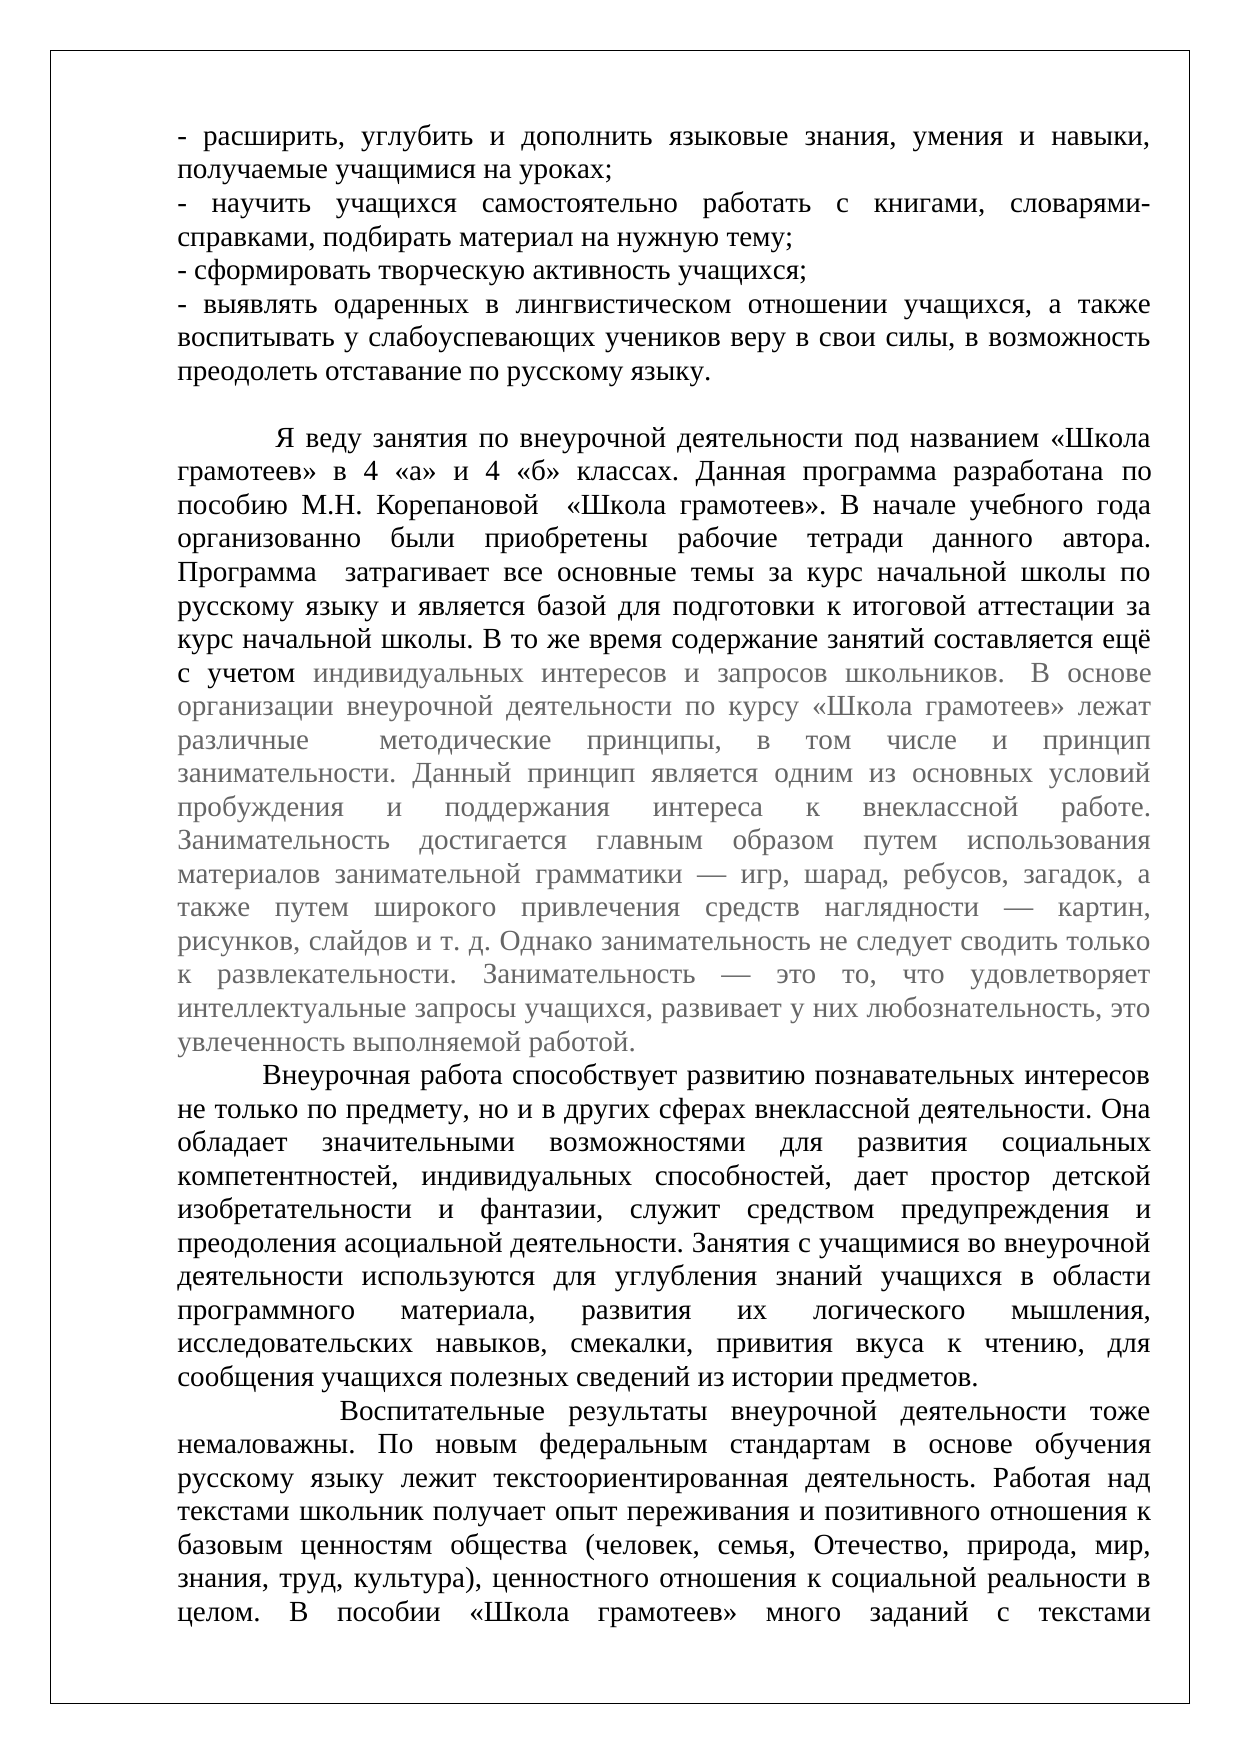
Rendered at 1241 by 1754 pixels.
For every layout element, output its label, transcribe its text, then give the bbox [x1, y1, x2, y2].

text - сформировать творческую активность учащихся; [177, 252, 1152, 286]
text Я веду занятия по внеурочной деятельности под названием «Школа грамотеев» в 4 «а» и 4 «б» классах. Данная программа разработана по пособию М.Н. Корепановой «Школа грамотеев». В начале учебного года организованно были приобретены рабочие тетради данного автора. Программа затрагивает все основные темы за курс начальной школы по русскому языку и является базой для подготовки к итоговой аттестации за курс начальной школы. В то же время содержание занятий составляется ещё с учетом индивидуальных интересов и запросов школьников. В основе организации внеурочной деятельности по курсу «Школа грамотеев» лежат различные методические принципы, в том числе и принцип занимательности. Данный принцип является одним из основных условий пробуждения и поддержания интереса к внеклассной работе. Занимательность достигается главным образом путем использования материалов занимательной грамматики — игр, шарад, ребусов, загадок, а также путем широкого привлечения средств наглядности — картин, рисунков, слайдов и т. д. Однако занимательность не следует сводить только к развлекательности. Занимательность — это то, что удовлетворяет интеллектуальные запросы учащихся, развивает у них любознательность, это увлеченность выполняемой работой. [177, 420, 1152, 1057]
text Внеурочная работа способствует развитию познавательных интересов не только по предмету, но и в других сферах внеклассной деятельности. Она обладает значительными возможностями для развития социальных компетентностей, индивидуальных способностей, дает простор детской изобретательности и фантазии, служит средством предупреждения и преодоления асоциальной деятельности. Занятия с учащимися во внеурочной деятельности используются для углубления знаний учащихся в области программного материала, развития их логического мышления, исследовательских навыков, смекалки, привития вкуса к чтению, для сообщения учащихся полезных сведений из истории предметов. [177, 1057, 1152, 1393]
text - научить учащихся самостоятельно работать с книгами, словарями-справками, подбирать материал на нужную тему; [177, 185, 1152, 252]
text - расширить, углубить и дополнить языковые знания, умения и навыки, получаемые учащимися на уроках; [177, 118, 1152, 185]
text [177, 1393, 1152, 1627]
text - выявлять одаренных в лингвистическом отношении учащихся, а также воспитывать у слабоуспевающих учеников веру в свои силы, в возможность преодолеть отставание по русскому языку. [177, 286, 1152, 386]
